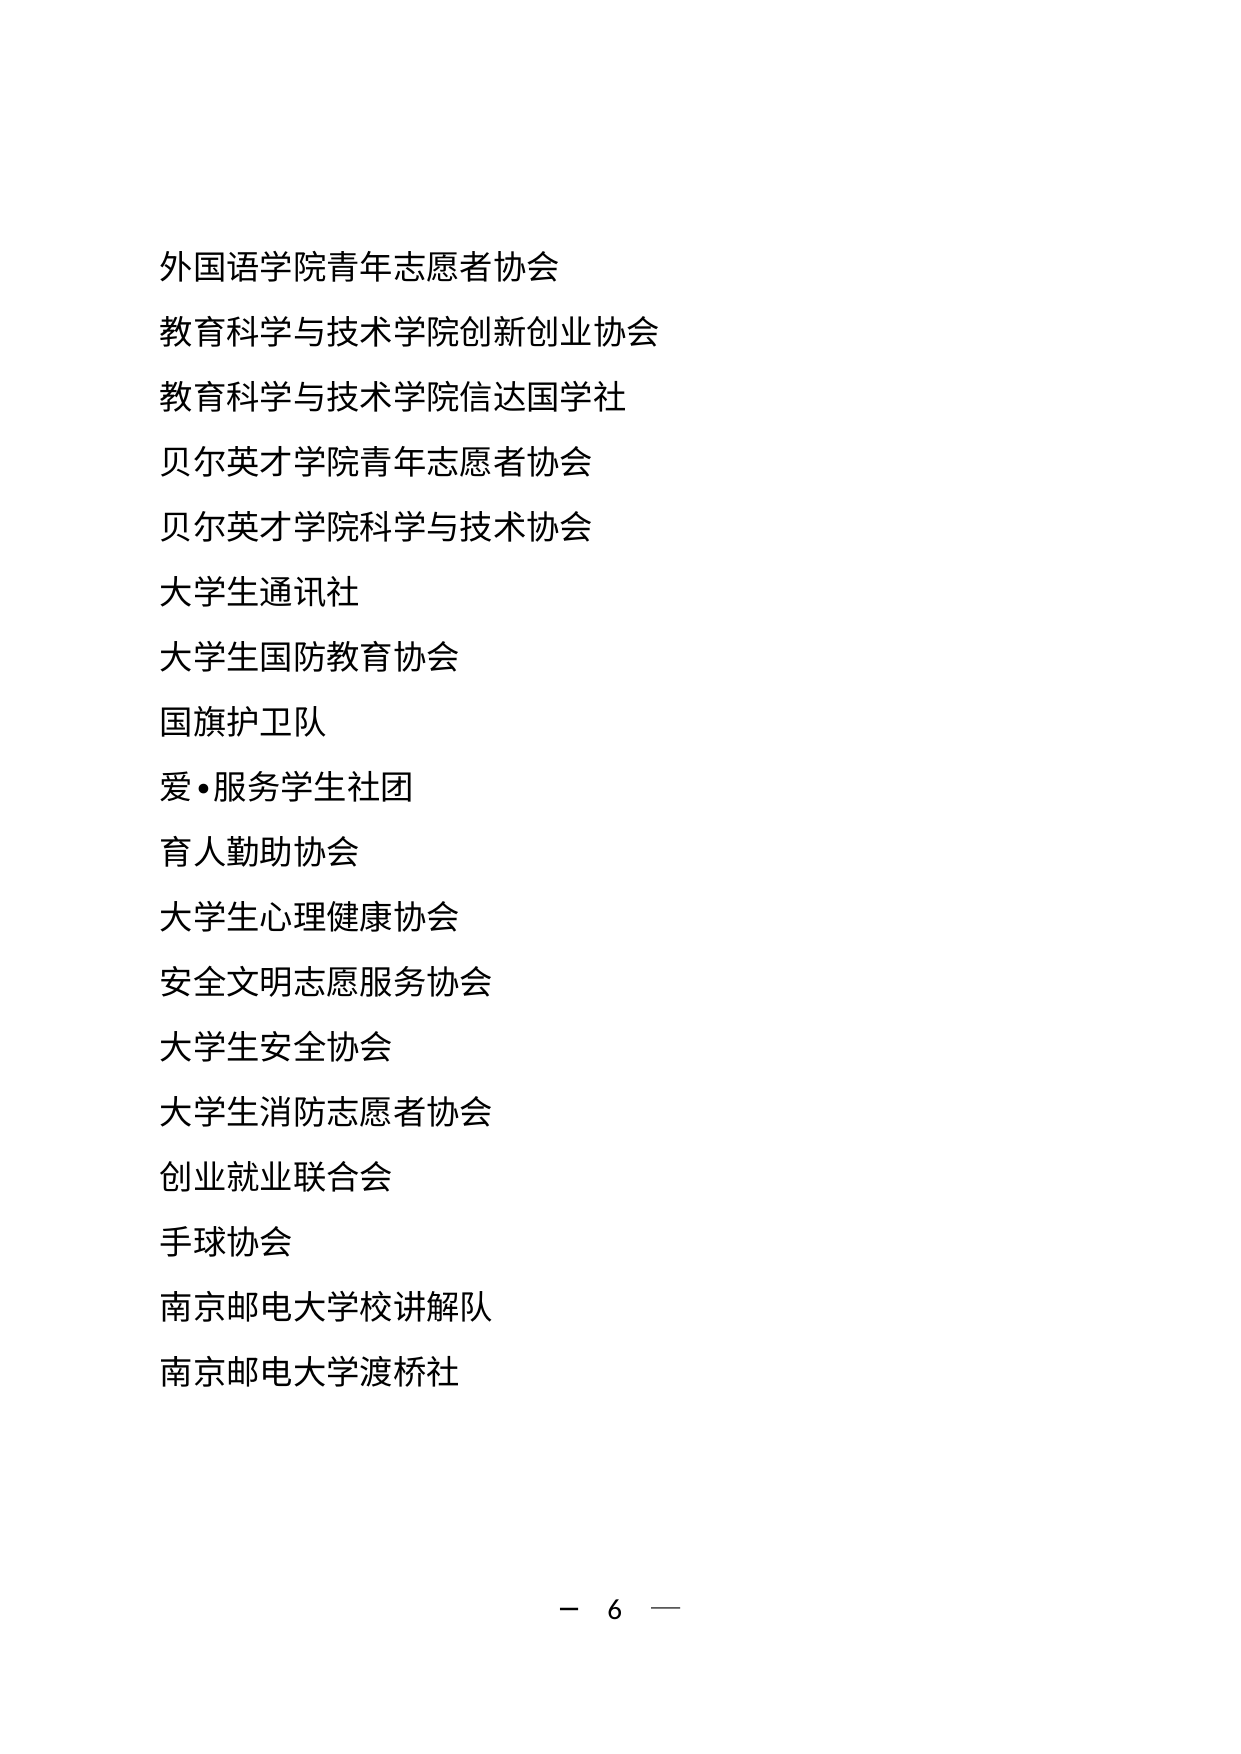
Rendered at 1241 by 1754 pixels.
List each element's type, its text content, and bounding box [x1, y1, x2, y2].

text 大学生消防志愿者协会 [159, 1078, 1081, 1143]
text 大学生安全协会 [159, 1013, 1081, 1078]
text 安全文明志愿服务协会 [159, 948, 1081, 1013]
text 育人勤助协会 [159, 818, 1081, 883]
text 教育科学与技术学院信达国学社 [159, 363, 1081, 428]
text 大学生通讯社 [159, 558, 1081, 623]
text 贝尔英才学院科学与技术协会 [159, 493, 1081, 558]
text 爱∙服务学生社团 [159, 753, 1081, 818]
text 大学生国防教育协会 [159, 623, 1081, 688]
text 南京邮电大学校讲解队 [159, 1273, 1081, 1338]
text 国旗护卫队 [159, 688, 1081, 753]
text 南京邮电大学渡桥社 [159, 1338, 1081, 1403]
text 大学生心理健康协会 [159, 883, 1081, 948]
text 外国语学院青年志愿者协会 [159, 233, 1081, 298]
text 贝尔英才学院青年志愿者协会 [159, 428, 1081, 493]
text 教育科学与技术学院创新创业协会 [159, 298, 1081, 363]
text 创业就业联合会 [159, 1143, 1081, 1208]
text 手球协会 [159, 1208, 1081, 1273]
